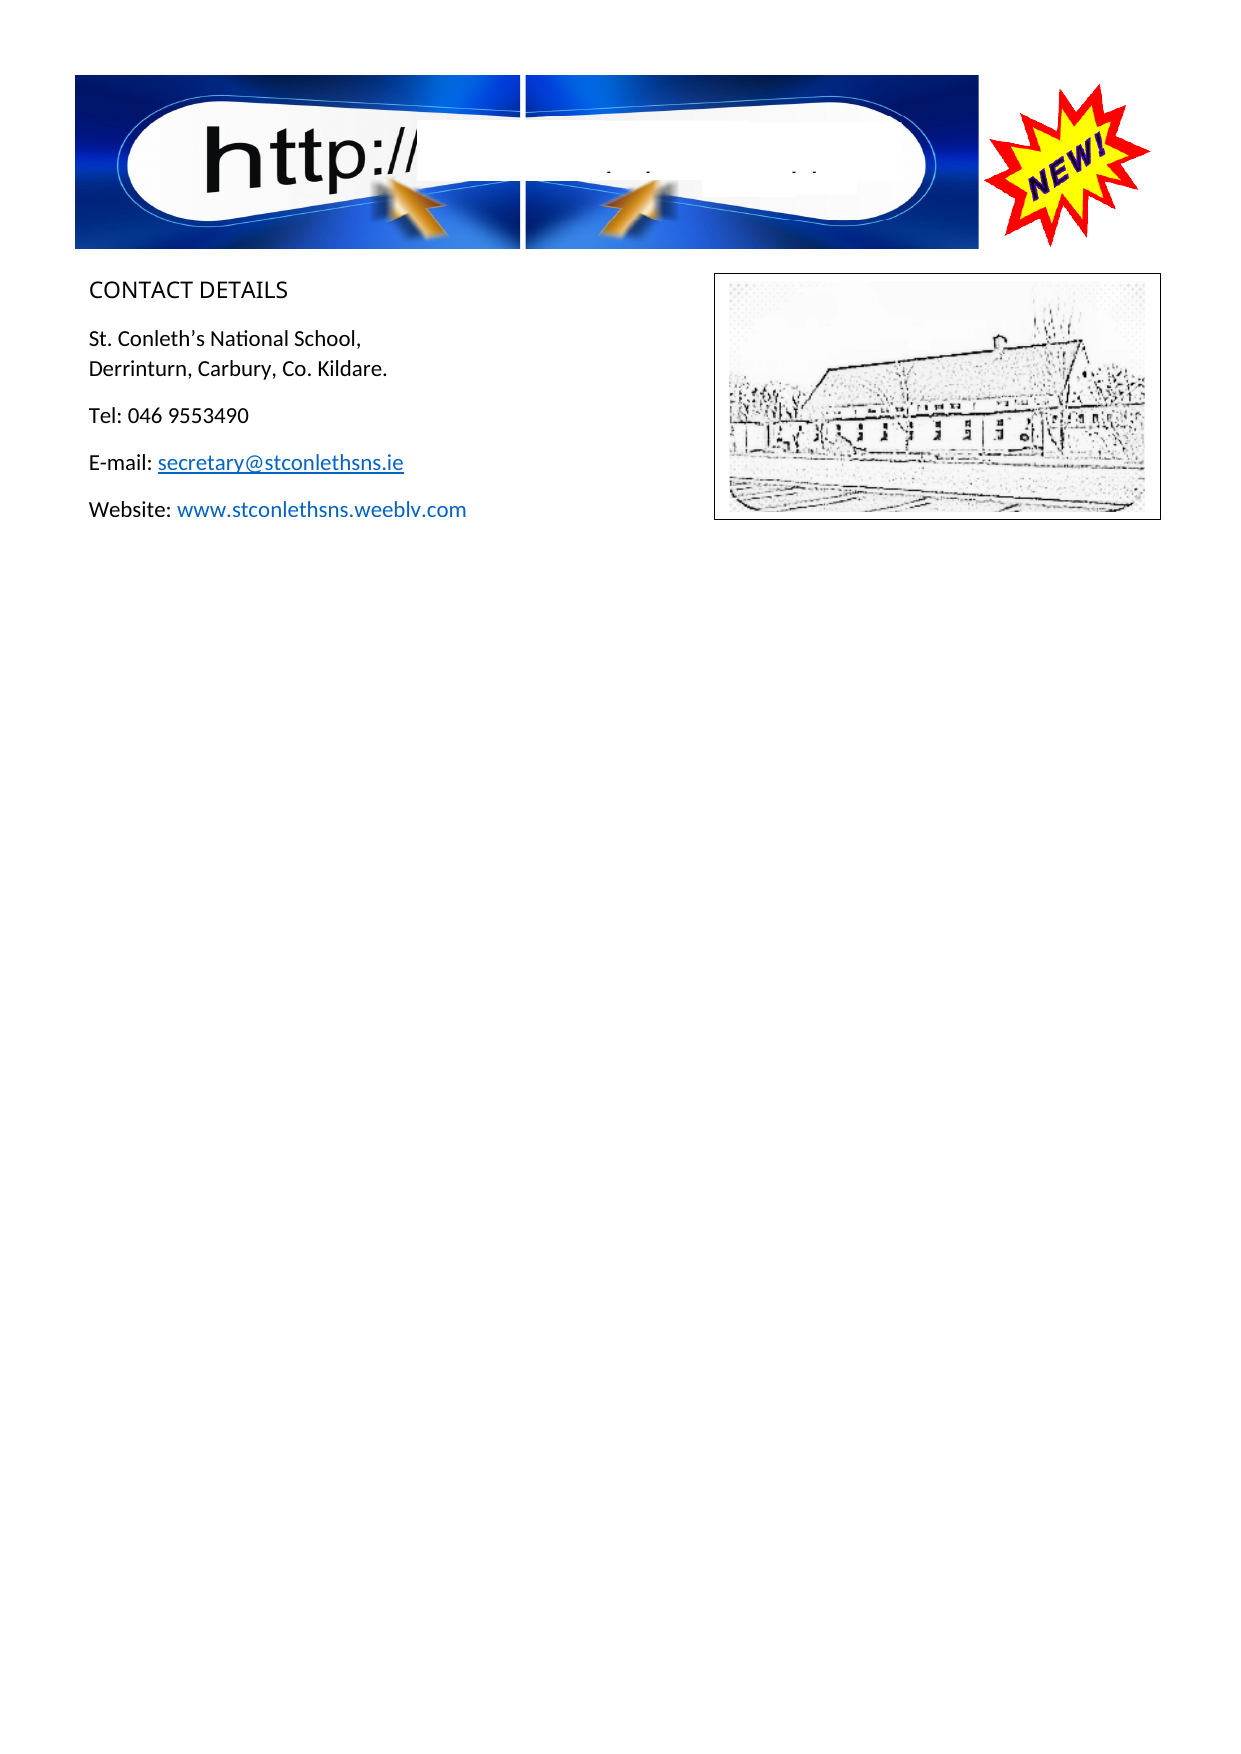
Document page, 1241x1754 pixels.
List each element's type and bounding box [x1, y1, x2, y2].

picture [525, 75, 979, 249]
picture [729, 281, 1145, 512]
picture [75, 75, 521, 249]
picture [983, 82, 1152, 249]
